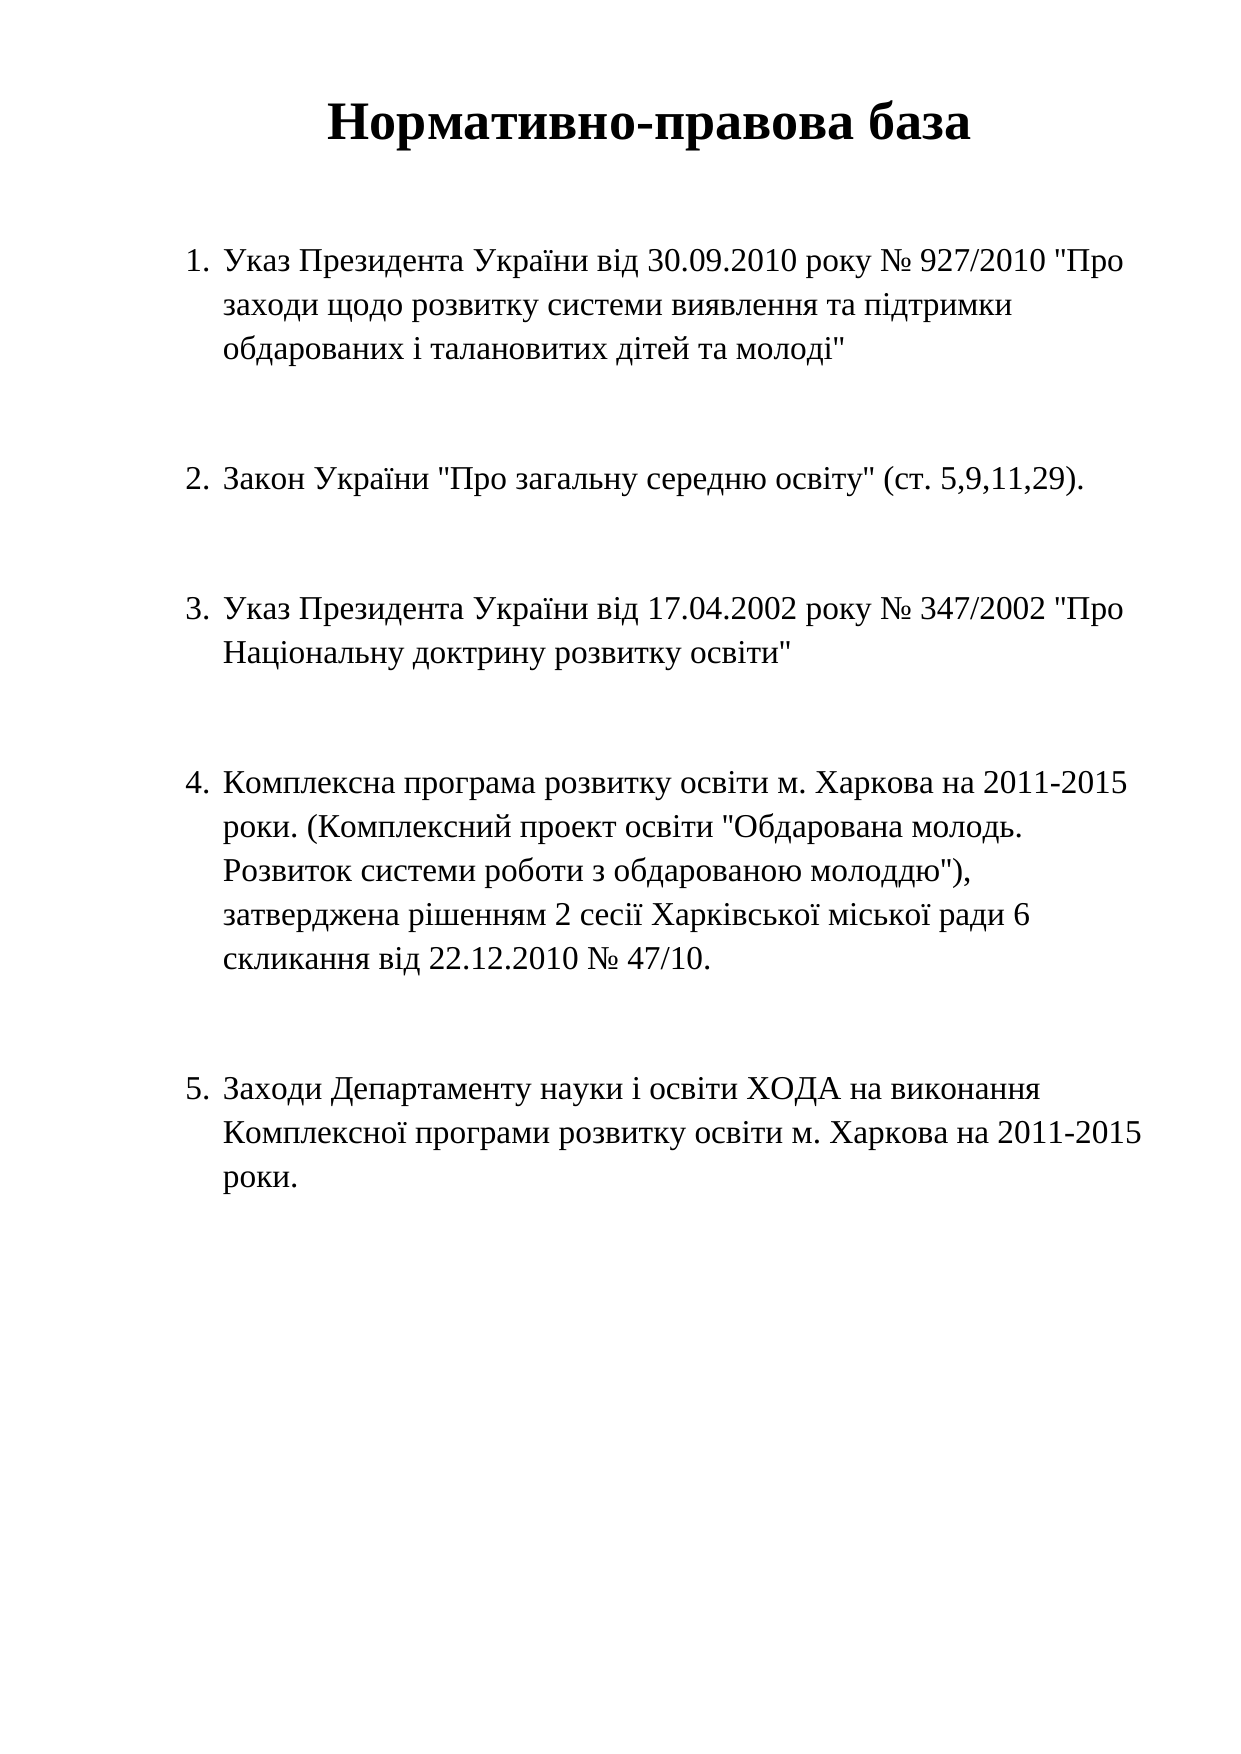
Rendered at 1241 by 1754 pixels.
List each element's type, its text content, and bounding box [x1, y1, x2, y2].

list Комплексна програма розвитку освіти м. Харкова на 2011-2015 роки. (Комплексний проект освіти ''Обдарована молодь. Розвиток системи роботи з обдарованою молоддю''), затверджена рішенням 2 сесії Харківської міської ради 6 скликання від 22.12.2010 № 47/10. [185, 762, 1152, 976]
text Нормативно-правова база [148, 88, 1152, 151]
list Закон України ''Про загальну середню освіту'' (ст. 5,9,11,29). [185, 458, 1152, 497]
list Указ Президента України від 30.09.2010 року № 927/2010 ''Про заходи щодо розвитку системи виявлення та підтримки обдарованих і талановитих дітей та молоді'' [185, 240, 1152, 367]
list Указ Президента України від 17.04.2002 року № 347/2002 ''Про Національну доктрину розвитку освіти'' [185, 588, 1152, 670]
list Заходи Департаменту науки і освіти ХОДА на виконання Комплексної програми розвитку освіти м. Харкова на 2011-2015 роки. [185, 1068, 1152, 1194]
